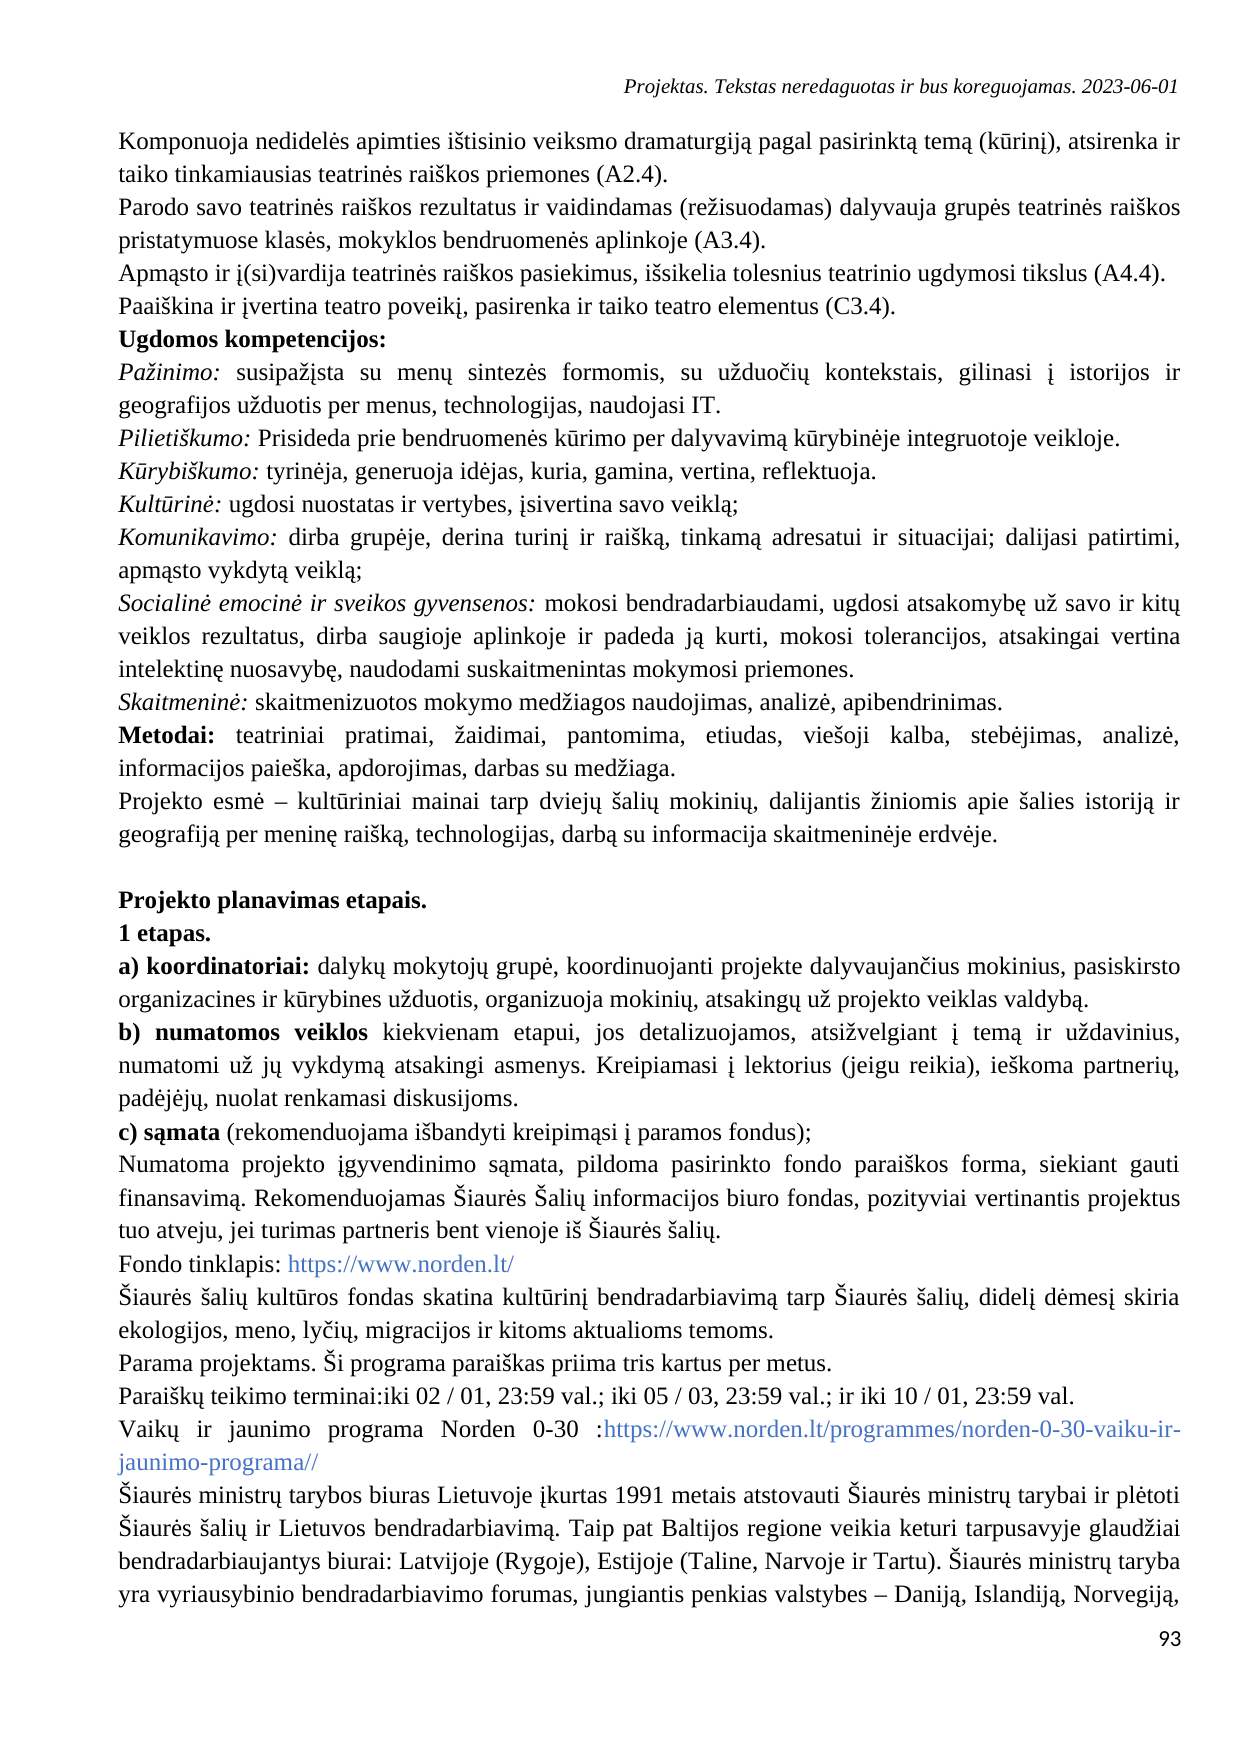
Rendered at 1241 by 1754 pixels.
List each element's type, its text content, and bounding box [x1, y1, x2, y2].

text Fondo tinklapis: https://www.norden.lt/ [118, 1249, 1181, 1277]
text Komponuoja nedidelės apimties ištisinio veiksmo dramaturgiją pagal pasirinktą temą (kūrinį), atsirenka ir taiko tinkamiausias teatrinės raiškos priemones (A2.4). [118, 126, 1181, 188]
text Komunikavimo: dirba grupėje, derina turinį ir raišką, tinkamą adresatui ir situacijai; dalijasi patirtimi, apmąsto vykdytą veiklą; [118, 522, 1181, 584]
text Skaitmeninė: skaitmenizuotos mokymo medžiagos naudojimas, analizė, apibendrinimas. [118, 687, 1181, 716]
text Kultūrinė: ugdosi nuostatas ir vertybes, įsivertina savo veiklą; [118, 489, 1181, 518]
text Metodai: teatriniai pratimai, žaidimai, pantomima, etiudas, viešoji kalba, stebėjimas, analizė, informacijos paieška, apdorojimas, darbas su medžiaga. [118, 720, 1181, 782]
text Ugdomos kompetencijos: [118, 324, 1181, 353]
text Pažinimo: susipažįsta su menų sintezės formomis, su užduočių kontekstais, gilinasi į istorijos ir geografijos užduotis per menus, technologijas, naudojasi IT. [118, 357, 1181, 419]
text Paraiškų teikimo terminai:iki 02 / 01, 23:59 val.; iki 05 / 03, 23:59 val.; ir iki 10 / 01, 23:59 val. [118, 1381, 1181, 1409]
text Pilietiškumo: Prisideda prie bendruomenės kūrimo per dalyvavimą kūrybinėje integruotoje veikloje. [118, 423, 1181, 452]
text Projekto esmė – kultūriniai mainai tarp dviejų šalių mokinių, dalijantis žiniomis apie šalies istoriją ir geografiją per meninę raišką, technologijas, darbą su informacija skaitmeninėje erdvėje. [118, 786, 1181, 848]
text b) numatomos veiklos kiekvienam etapui, jos detalizuojamos, atsižvelgiant į temą ir uždavinius, numatomi už jų vykdymą atsakingi asmenys. Kreipiamasi į lektorius (jeigu reikia), ieškoma partnerių, padėjėjų, nuolat renkamasi diskusijoms. [118, 1017, 1181, 1112]
text Kūrybiškumo: tyrinėja, generuoja idėjas, kuria, gamina, vertina, reflektuoja. [118, 456, 1181, 485]
text Vaikų ir jaunimo programa Norden 0-30 :https://www.norden.lt/programmes/norden-0-30-vaiku-ir-jaunimo-programa// [118, 1414, 1181, 1476]
text a) koordinatoriai: dalykų mokytojų grupė, koordinuojanti projekte dalyvaujančius mokinius, pasiskirsto organizacines ir kūrybines užduotis, organizuoja mokinių, atsakingų už projekto veiklas valdybą. [118, 951, 1181, 1013]
text Socialinė emocinė ir sveikos gyvensenos: mokosi bendradarbiaudami, ugdosi atsakomybę už savo ir kitų veiklos rezultatus, dirba saugioje aplinkoje ir padeda ją kurti, mokosi tolerancijos, atsakingai vertina intelektinę nuosavybę, naudodami suskaitmenintas mokymosi priemones. [118, 588, 1181, 683]
text Parama projektams. Ši programa paraiškas priima tris kartus per metus. [118, 1348, 1181, 1376]
text Apmąsto ir į(si)vardija teatrinės raiškos pasiekimus, išsikelia tolesnius teatrinio ugdymosi tikslus (A4.4). [118, 258, 1181, 287]
text Paaiškina ir įvertina teatro poveikį, pasirenka ir taiko teatro elementus (C3.4). [118, 291, 1181, 320]
text Šiaurės šalių kultūros fondas skatina kultūrinį bendradarbiavimą tarp Šiaurės šalių, didelį dėmesį skiria ekologijos, meno, lyčių, migracijos ir kitoms aktualioms temoms. [118, 1282, 1181, 1343]
text Numatoma projekto įgyvendinimo sąmata, pildoma pasirinkto fondo paraiškos forma, siekiant gauti finansavimą. Rekomenduojamas Šiaurės Šalių informacijos biuro fondas, pozityviai vertinantis projektus tuo atveju, jei turimas partneris bent vienoje iš Šiaurės šalių. [118, 1149, 1181, 1244]
text Projekto planavimas etapais. [118, 885, 1181, 914]
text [118, 1480, 1181, 1608]
text c) sąmata (rekomenduojama išbandyti kreipimąsi į paramos fondus); [118, 1117, 1181, 1145]
text Parodo savo teatrinės raiškos rezultatus ir vaidindamas (režisuodamas) dalyvauja grupės teatrinės raiškos pristatymuose klasės, mokyklos bendruomenės aplinkoje (A3.4). [118, 192, 1181, 254]
text 1 etapas. [118, 918, 1181, 947]
